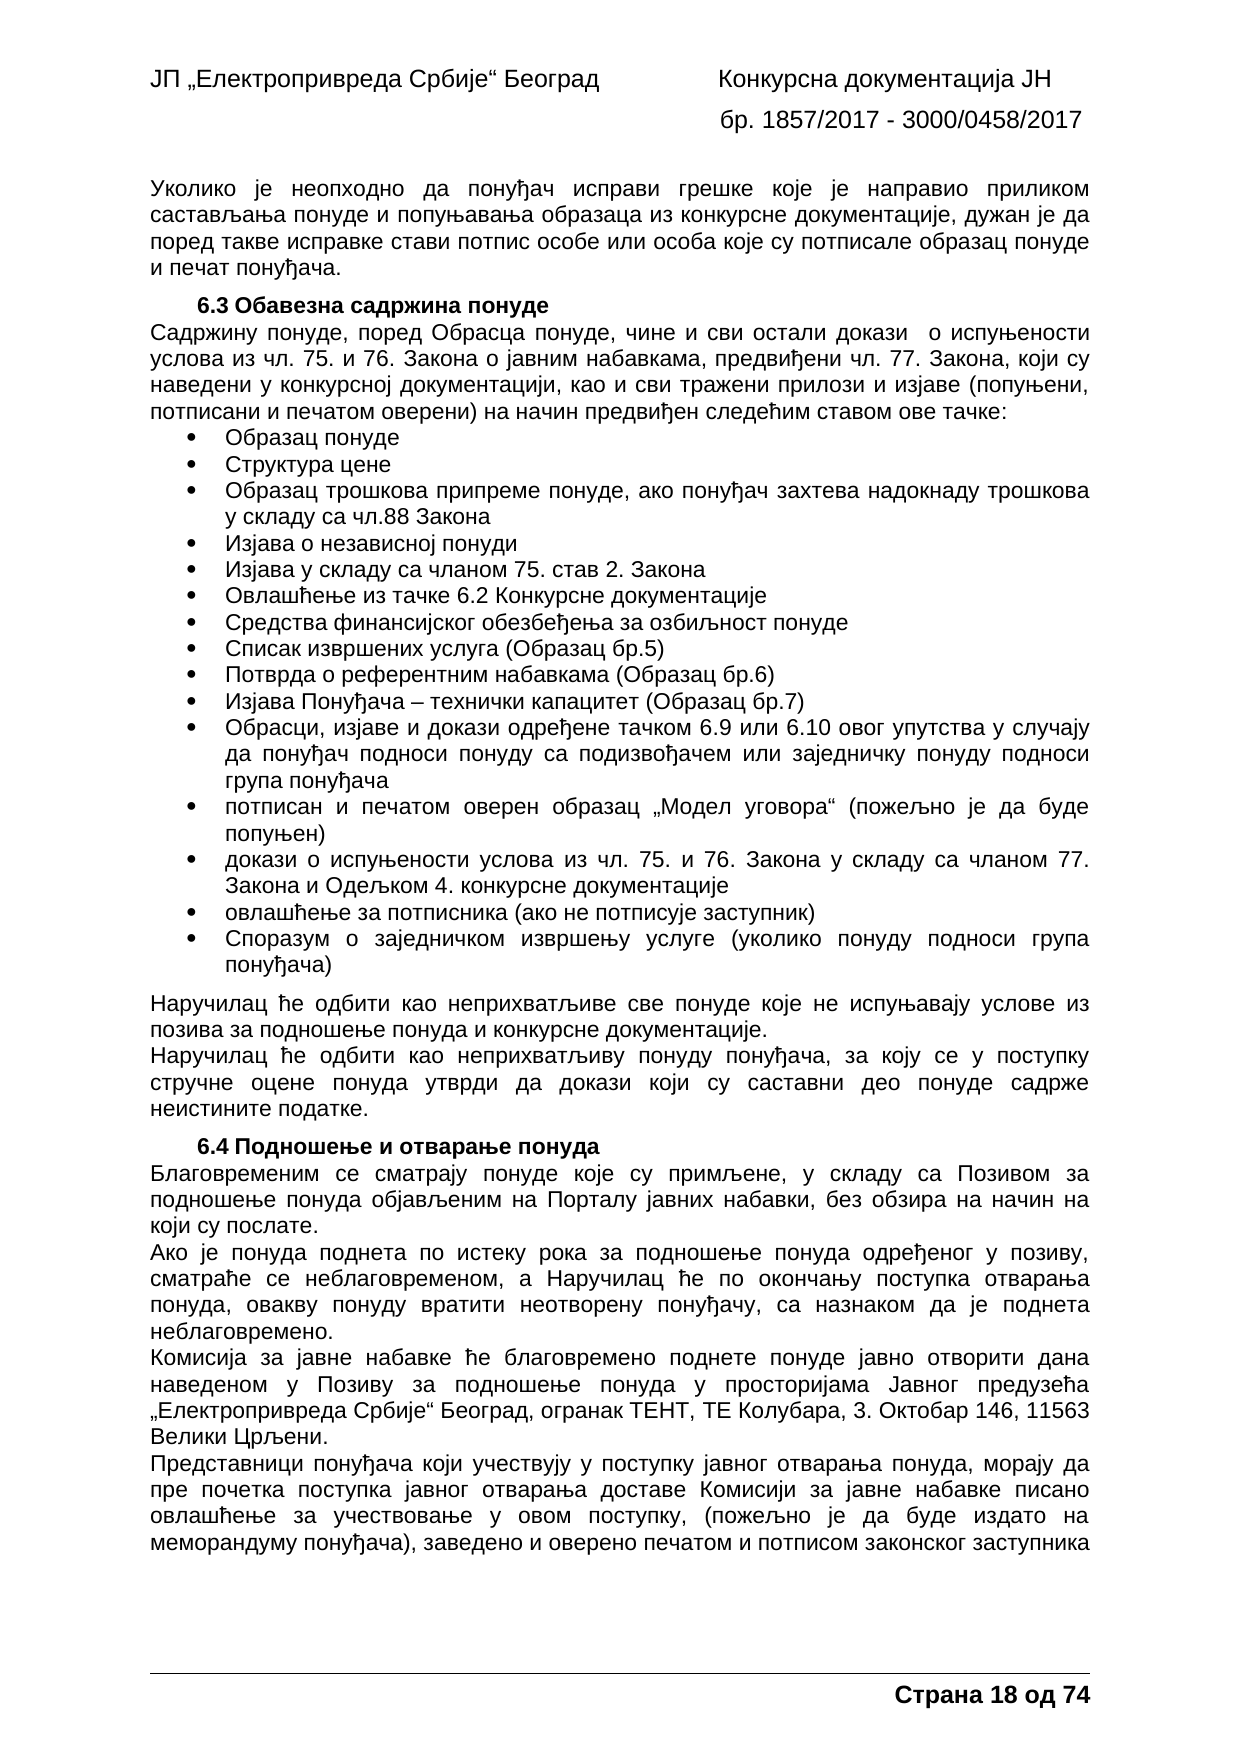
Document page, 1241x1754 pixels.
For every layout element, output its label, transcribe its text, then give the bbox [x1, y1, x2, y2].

list Обавезна садржина понуде [197, 292, 1090, 319]
text Садржину понуде, поред Обрасца понуде, чине и сви остали докази о испуњености услова из чл. 75. и 76. Закона о јавним набавкама, предвиђени чл. 77. Закона, који су наведени у конкурсној документацији, као и сви тражени прилози и изјаве (попуњени, потписани и печатом оверени) на начин предвиђен следећим ставом ове тачке: [150, 319, 1090, 424]
text Изјава у складу са чланом 75. став 2. Закона [187, 556, 1090, 582]
text Наручилац ће одбити као неприхватљиву понуду понуђача, за коју се у поступку стручне оцене понуда утврди да докази који су саставни део понуде садрже неистините податке. [150, 1042, 1090, 1121]
text Комисија за јавне набавке ће благовремено поднете понуде јавно отворити дана наведеном у Позиву за подношење понуда у просторијама Јавног предузећа „Електропривреда Србије“ Београд, огранак ТЕНТ, ТЕ Колубара, 3. Октобар 146, 11563 Велики Црљени. [150, 1344, 1090, 1449]
text Наручилац ће одбити као неприхватљиве све понуде које не испуњавају услове из позива за подношење понуда и конкурсне документације. [150, 989, 1090, 1042]
text Средства финансијског обезбеђења за озбиљност понуде [187, 609, 1090, 635]
text Изјава о независној понуди [187, 529, 1090, 556]
text Споразум о заједничком извршењу услуге (уколико понуду подноси група понуђача) [187, 925, 1090, 978]
text Уколико је неопходно да понуђач исправи грешке које је направио приликом састављања понуде и попуњавања образаца из конкурсне документације, дужан је да поред такве исправке стави потпис особе или особа које су потписале образац понуде и печат понуђача. [150, 175, 1090, 280]
text Овлашћење из тачке 6.2 Конкурсне документације [187, 582, 1090, 609]
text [150, 1449, 1090, 1555]
text докази о испуњености услова из чл. 75. и 76. Закона у складу са чланом 77. Закона и Одељком 4. конкурсне документације [187, 846, 1090, 898]
text Потврда о референтним набавкама (Образац бр.6) [187, 661, 1090, 688]
text потписан и печатом оверен образац „Модел уговора“ (пожељно је да буде попуњен) [187, 793, 1090, 846]
text Образац понуде [187, 424, 1090, 451]
text овлашћење за потписника (ако не потписује заступник) [187, 898, 1090, 925]
text Списак извршених услуга (Образац бр.5) [187, 635, 1090, 661]
list Подношење и отварање понуда [197, 1133, 1090, 1160]
text Обрасци, изјаве и докази одређене тачком 6.9 или 6.10 овог упутства у случају да понуђач подноси понуду са подизвођачем или заједничку понуду подноси група понуђача [187, 714, 1090, 793]
text Структура цене [187, 451, 1090, 477]
text Благовременим се сматрају понуде које су примљене, у складу са Позивом за подношење понуда објављеним на Порталу јавних набавки, без обзира на начин на који су послате. [150, 1160, 1090, 1239]
text Образац трошкова припреме понуде, ако понуђач захтева надокнаду трошкова у складу са чл.88 Закона [187, 477, 1090, 529]
text Изјава Понуђача – технички капацитет (Образац бр.7) [187, 688, 1090, 714]
text Ако је понуда поднета по истеку рока за подношење понуда одређеног у позиву, сматраће се неблаговременом, а Наручилац ће по окончању поступка отварања понуда, овакву понуду вратити неотворену понуђачу, са назнаком да је поднета неблаговремено. [150, 1239, 1090, 1344]
